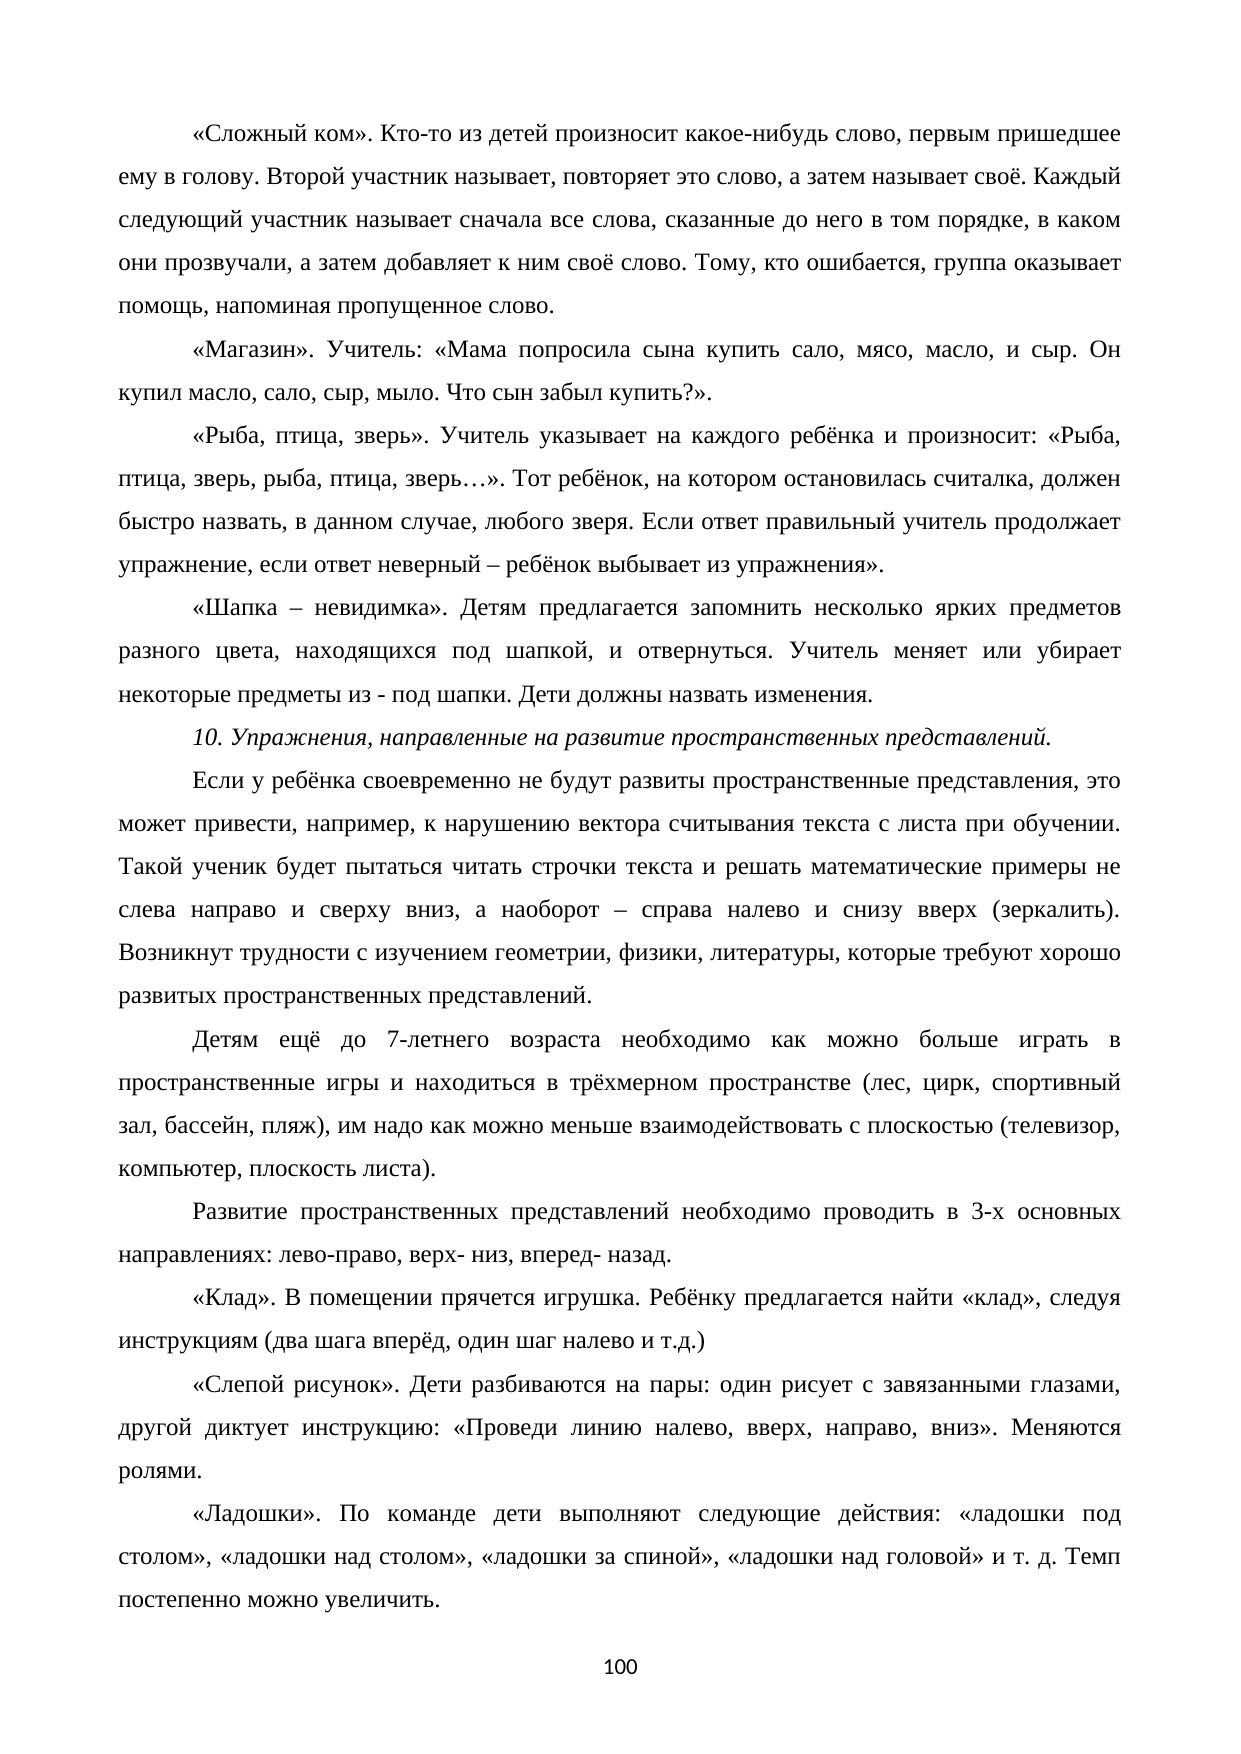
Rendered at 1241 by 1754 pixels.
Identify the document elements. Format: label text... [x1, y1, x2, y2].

text «Рыба, птица, зверь». Учитель указывает на каждого ребёнка и произносит: «Рыба, птица, зверь, рыба, птица, зверь…». Тот ребёнок, на котором остановилась считалка, должен быстро назвать, в данном случае, любого зверя. Если ответ правильный учитель продолжает упражнение, если ответ неверный – ребёнок выбывает из упражнения». [118, 420, 1122, 578]
text «Магазин». Учитель: «Мама попросила сына купить сало, мясо, масло, и сыр. Он купил масло, сало, сыр, мыло. Что сын забыл купить?». [118, 334, 1122, 406]
text Развитие пространственных представлений необходимо проводить в 3-х основных направлениях: лево-право, верх- низ, вперед- назад. [118, 1196, 1122, 1268]
text «Ладошки». По команде дети выполняют следующие действия: «ладошки под столом», «ладошки над столом», «ладошки за спиной», «ладошки над головой» и т. д. Темп постепенно можно увеличить. [118, 1498, 1122, 1613]
text «Слепой рисунок». Дети разбиваются на пары: один рисует с завязанными глазами, другой диктует инструкцию: «Проведи линию налево, вверх, направо, вниз». Меняются ролями. [118, 1369, 1122, 1484]
text «Шапка – невидимка». Детям предлагается запомнить несколько ярких предметов разного цвета, находящихся под шапкой, и отвернуться. Учитель меняет или убирает некоторые предметы из - под шапки. Дети должны назвать изменения. [118, 592, 1122, 707]
text «Клад». В помещении прячется игрушка. Ребёнку предлагается найти «клад», следуя инструкциям (два шага вперёд, один шаг налево и т.д.) [118, 1282, 1122, 1354]
text «Сложный ком». Кто-то из детей произносит какое-нибудь слово, первым пришедшее ему в голову. Второй участник называет, повторяет это слово, а затем называет своё. Каждый следующий участник называет сначала все слова, сказанные до него в том порядке, в каком они прозвучали, а затем добавляет к ним своё слово. Тому, кто ошибается, группа оказывает помощь, напоминая пропущенное слово. [118, 118, 1122, 319]
text Если у ребёнка своевременно не будут развиты пространственные представления, это может привести, например, к нарушению вектора считывания текста с листа при обучении. Такой ученик будет пытаться читать строчки текста и решать математические примеры не слева направо и сверху вниз, а наоборот – справа налево и снизу вверх (зеркалить). Возникнут трудности с изучением геометрии, физики, литературы, которые требуют хорошо развитых пространственных представлений. [118, 765, 1122, 1009]
text 10. Упражнения, направленные на развитие пространственных представлений. [118, 722, 1122, 751]
text Детям ещё до 7-летнего возраста необходимо как можно больше играть в пространственные игры и находиться в трёхмерном пространстве (лес, цирк, спортивный зал, бассейн, пляж), им надо как можно меньше взаимодействовать с плоскостью (телевизор, компьютер, плоскость листа). [118, 1024, 1122, 1182]
